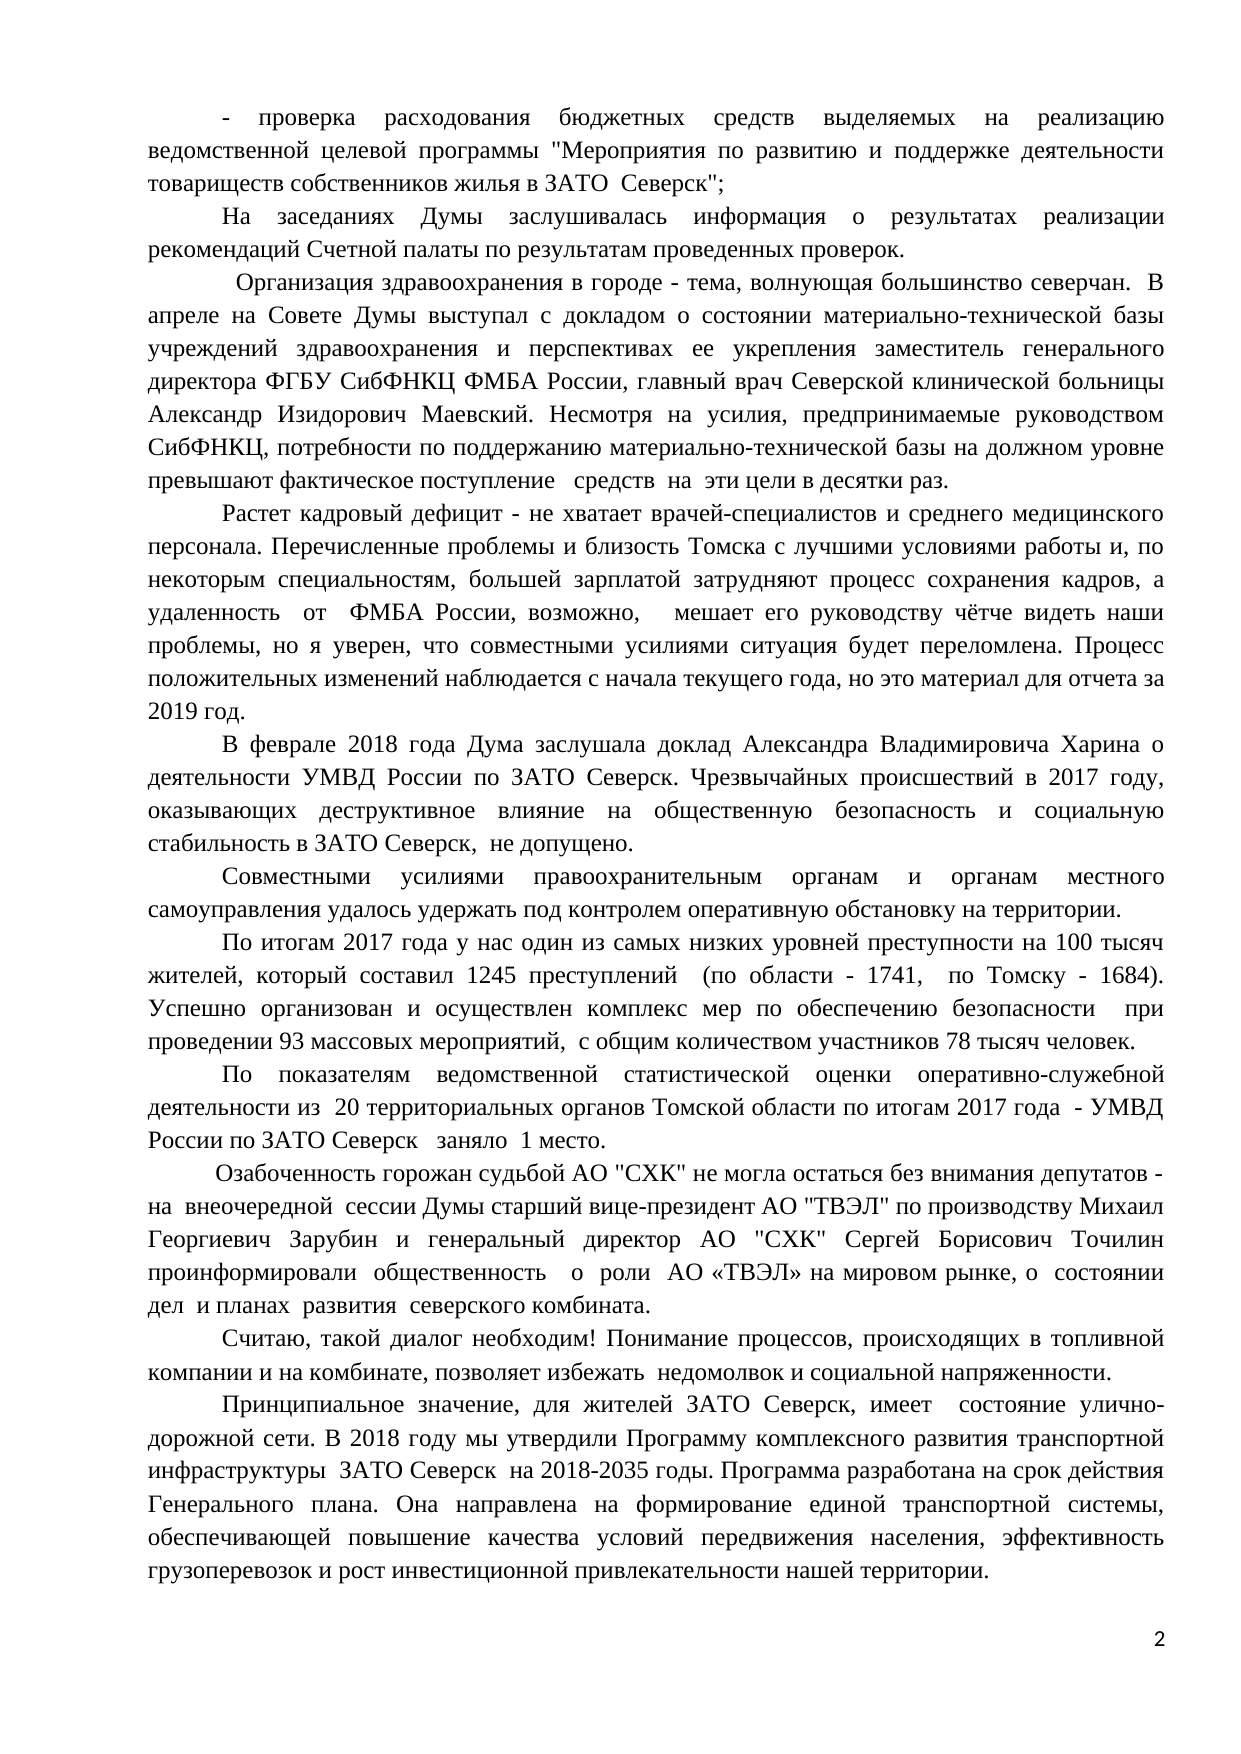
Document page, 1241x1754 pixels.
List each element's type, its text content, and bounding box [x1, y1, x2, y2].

text Озабоченность горожан судьбой АО "СХК" не могла остаться без внимания депутатов - на внеочередной сессии Думы старший вице-президент АО "ТВЭЛ" по производству Михаил Георгиевич Зарубин и генеральный директор АО "СХК" Сергей Борисович Точилин проинформировали общественность о роли АО «ТВЭЛ» на мировом рынке, о состоянии дел и планах развития северского комбината. [148, 1158, 1165, 1319]
text На заседаниях Думы заслушивалась информация о результатах реализации рекомендаций Счетной палаты по результатам проведенных проверок. [148, 201, 1165, 263]
text Совместными усилиями правоохранительным органам и органам местного самоуправления удалось удержать под контролем оперативную обстановку на территории. [148, 861, 1165, 923]
text По итогам 2017 года у нас один из самых низких уровней преступности на 100 тысяч жителей, который составил 1245 преступлений (по области - 1741, по Томску - 1684). Успешно организован и осуществлен комплекс мер по обеспечению безопасности при проведении 93 массовых мероприятий, с общим количеством участников 78 тысяч человек. [148, 927, 1165, 1055]
text - проверка расходования бюджетных средств выделяемых на реализацию ведомственной целевой программы "Мероприятия по развитию и поддержке деятельности товариществ собственников жилья в ЗАТО Северск"; [148, 102, 1165, 197]
text В феврале 2018 года Дума заслушала доклад Александра Владимировича Харина о деятельности УМВД России по ЗАТО Северск. Чрезвычайных происшествий в 2017 году, оказывающих деструктивное влияние на общественную безопасность и социальную стабильность в ЗАТО Северск, не допущено. [148, 729, 1165, 857]
text Считаю, такой диалог необходим! Понимание процессов, происходящих в топливной компании и на комбинате, позволяет избежать недомолвок и социальной напряженности. [148, 1323, 1165, 1385]
text Растет кадровый дефицит - не хватает врачей-специалистов и среднего медицинского персонала. Перечисленные проблемы и близость Томска с лучшими условиями работы и, по некоторым специальностям, большей зарплатой затрудняют процесс сохранения кадров, а удаленность от ФМБА России, возможно, мешает его руководству чётче видеть наши проблемы, но я уверен, что совместными усилиями ситуация будет переломлена. Процесс положительных изменений наблюдается с начала текущего года, но это материал для отчета за 2019 год. [148, 498, 1165, 725]
text Принципиальное значение, для жителей ЗАТО Северск, имеет состояние улично-дорожной сети. В 2018 году мы утвердили Программу комплексного развития транспортной инфраструктуры ЗАТО Северск на 2018-2035 годы. Программа разработана на срок действия Генерального плана. Она направлена на формирование единой транспортной системы, обеспечивающей повышение качества условий передвижения населения, эффективность грузоперевозок и рост инвестиционной привлекательности нашей территории. [148, 1389, 1165, 1583]
text Организация здравоохранения в городе - тема, волнующая большинство северчан. В апреле на Совете Думы выступал с докладом о состоянии материально-технической базы учреждений здравоохранения и перспективах ее укрепления заместитель генерального директора ФГБУ СибФНКЦ ФМБА России, главный врач Северской клинической больницы Александр Изидорович Маевский. Несмотря на усилия, предпринимаемые руководством СибФНКЦ, потребности по поддержанию материально-технической базы на должном уровне превышают фактическое поступление средств на эти цели в десятки раз. [148, 267, 1165, 494]
text По показателям ведомственной статистической оценки оперативно-служебной деятельности из 20 территориальных органов Томской области по итогам 2017 года - УМВД России по ЗАТО Северск заняло 1 место. [148, 1059, 1165, 1154]
